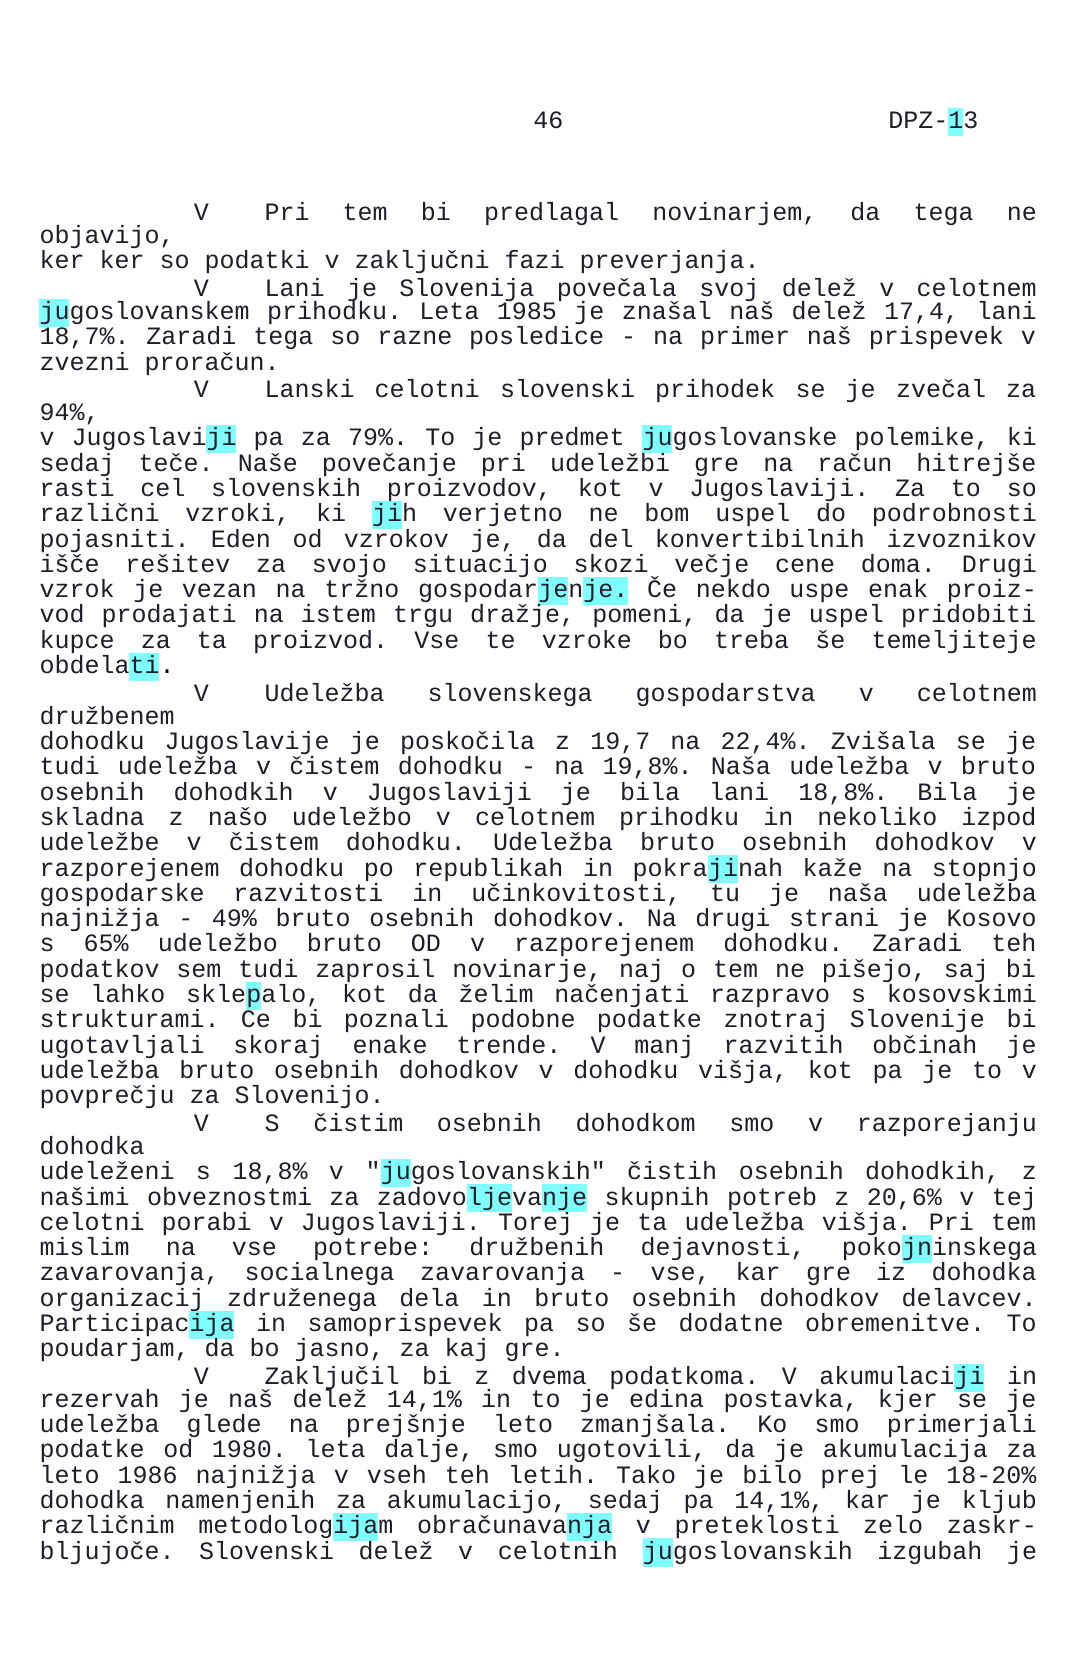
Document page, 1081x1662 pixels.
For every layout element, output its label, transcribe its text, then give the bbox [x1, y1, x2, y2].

text S čistim osebnih dohodkom smo v razporejanju dohodka udeleženi s 18,8% v "jugoslovanskih" čistih osebnih dohodkih, z našimi obveznostmi za zadovoljevanje skupnih potreb z 20,6% v tej celotni porabi v Jugoslaviji. Torej je ta udeležba višja. Pri tem mislim na vse potrebe: družbenih dejavnosti, pokojninskega zavarovanja, socialnega zavarovanja - vse, kar gre iz dohodka organizacij združenega dela in bruto osebnih dohodkov delavcev. Participacija in samoprispevek pa so še dodatne obremenitve. To poudarjam, da bo jasno, za kaj gre. [39, 1111, 1037, 1364]
text Lanski celotni slovenski prihodek se je zvečal za 94%, v Jugoslaviji pa za 79%. To je predmet jugoslovanske polemike, ki sedaj teče. Naše povečanje pri udeležbi gre na račun hitrejše rasti cel slovenskih proizvodov, kot v Jugoslaviji. Za to so različni vzroki, ki jih verjetno ne bom uspel do podrobnosti pojasniti. Eden od vzrokov je, da del konvertibilnih izvoznikov išče rešitev za svojo situacijo skozi večje cene doma. Drugi vzrok je vezan na tržno gospodarjenje. Če nekdo uspe enak proiz- vod prodajati na istem trgu dražje, pomeni, da je uspel pridobiti kupce za ta proizvod. Vse te vzroke bo treba še temeljiteje obdelati. [39, 377, 1037, 681]
text Udeležba slovenskega gospodarstva v celotnem družbenem dohodku Jugoslavije je poskočila z 19,7 na 22,4%. Zvišala se je tudi udeležba v čistem dohodku - na 19,8%. Naša udeležba v bruto osebnih dohodkih v Jugoslaviji je bila lani 18,8%. Bila je skladna z našo udeležbo v celotnem prihodku in nekoliko izpod udeležbe v čistem dohodku. Udeležba bruto osebnih dohodkov v razporejenem dohodku po republikah in pokrajinah kaže na stopnjo gospodarske razvitosti in učinkovitosti, tu je naša udeležba najnižja - 49% bruto osebnih dohodkov. Na drugi strani je Kosovo s 65% udeležbo bruto OD v razporejenem dohodku. Zaradi teh podatkov sem tudi zaprosil novinarje, naj o tem ne pišejo, saj bi se lahko sklepalo, kot da želim načenjati razpravo s kosovskimi strukturami. Ce bi poznali podobne podatke znotraj Slovenije bi ugotavljali skoraj enake trende. V manj razvitih občinah je udeležba bruto osebnih dohodkov v dohodku višja, kot pa je to v povprečju za Slovenijo. [39, 681, 1037, 1111]
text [39, 1364, 1037, 1567]
text Lani je Slovenija povečala svoj delež v celotnem jugoslovanskem prihodku. Leta 1985 je znašal naš delež 17,4, lani 18,7%. Zaradi tega so razne posledice - na primer naš prispevek v zvezni proračun. [39, 276, 1037, 377]
text Pri tem bi predlagal novinarjem, da tega ne objavijo, ker ker so podatki v zaključni fazi preverjanja. [39, 200, 1037, 276]
